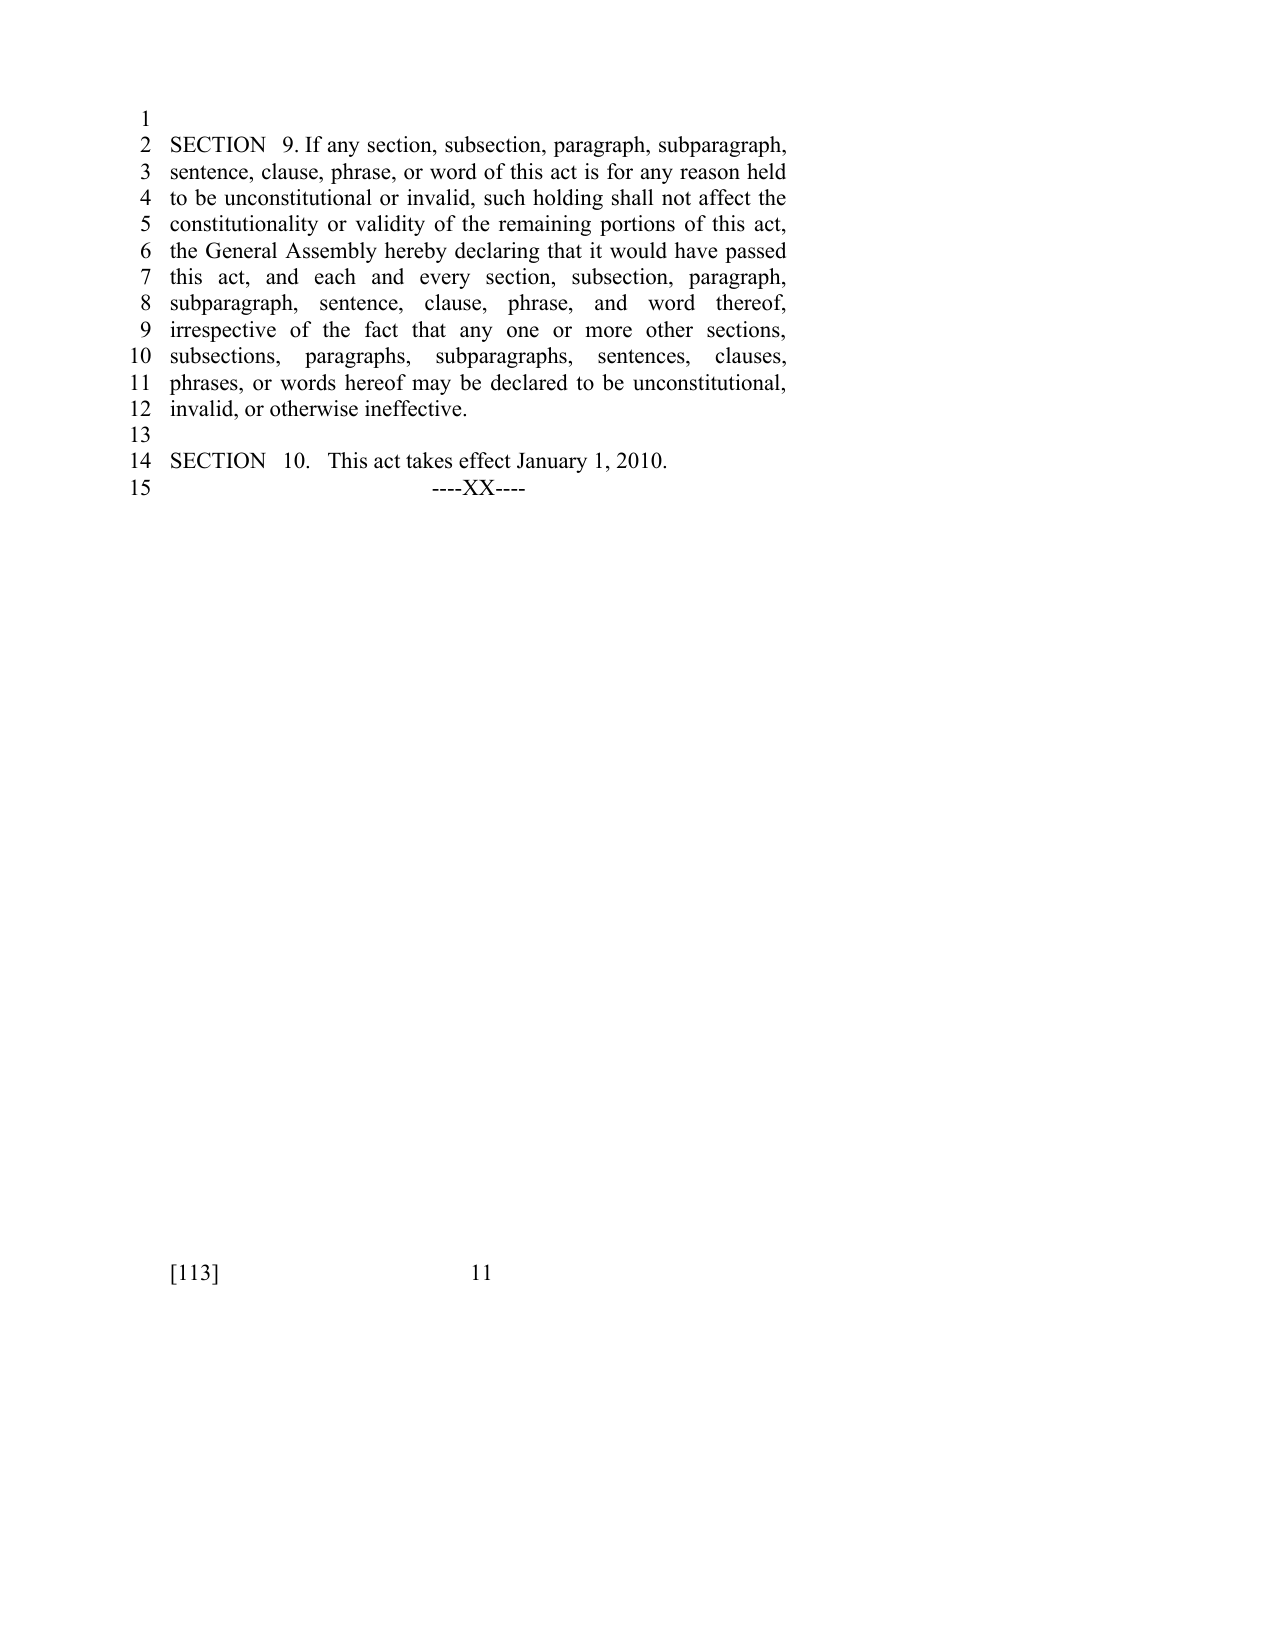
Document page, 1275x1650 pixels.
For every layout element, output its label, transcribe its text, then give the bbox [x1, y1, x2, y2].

text SECTION 10. This act takes effect January 1, 2010. [169, 448, 787, 474]
text ----XX---- [169, 474, 787, 500]
text SECTION 9. If any section, subsection, paragraph, subparagraph, sentence, clause, phrase, or word of this act is for any reason held to be unconstitutional or invalid, such holding shall not affect the constitutionality or validity of the remaining portions of this act, the General Assembly hereby declaring that it would have passed this act, and each and every section, subsection, paragraph, subparagraph, sentence, clause, phrase, and word thereof, irrespective of the fact that any one or more other sections, subsections, paragraphs, subparagraphs, sentences, clauses, phrases, or words hereof may be declared to be unconstitutional, invalid, or otherwise ineffective. [169, 131, 787, 421]
